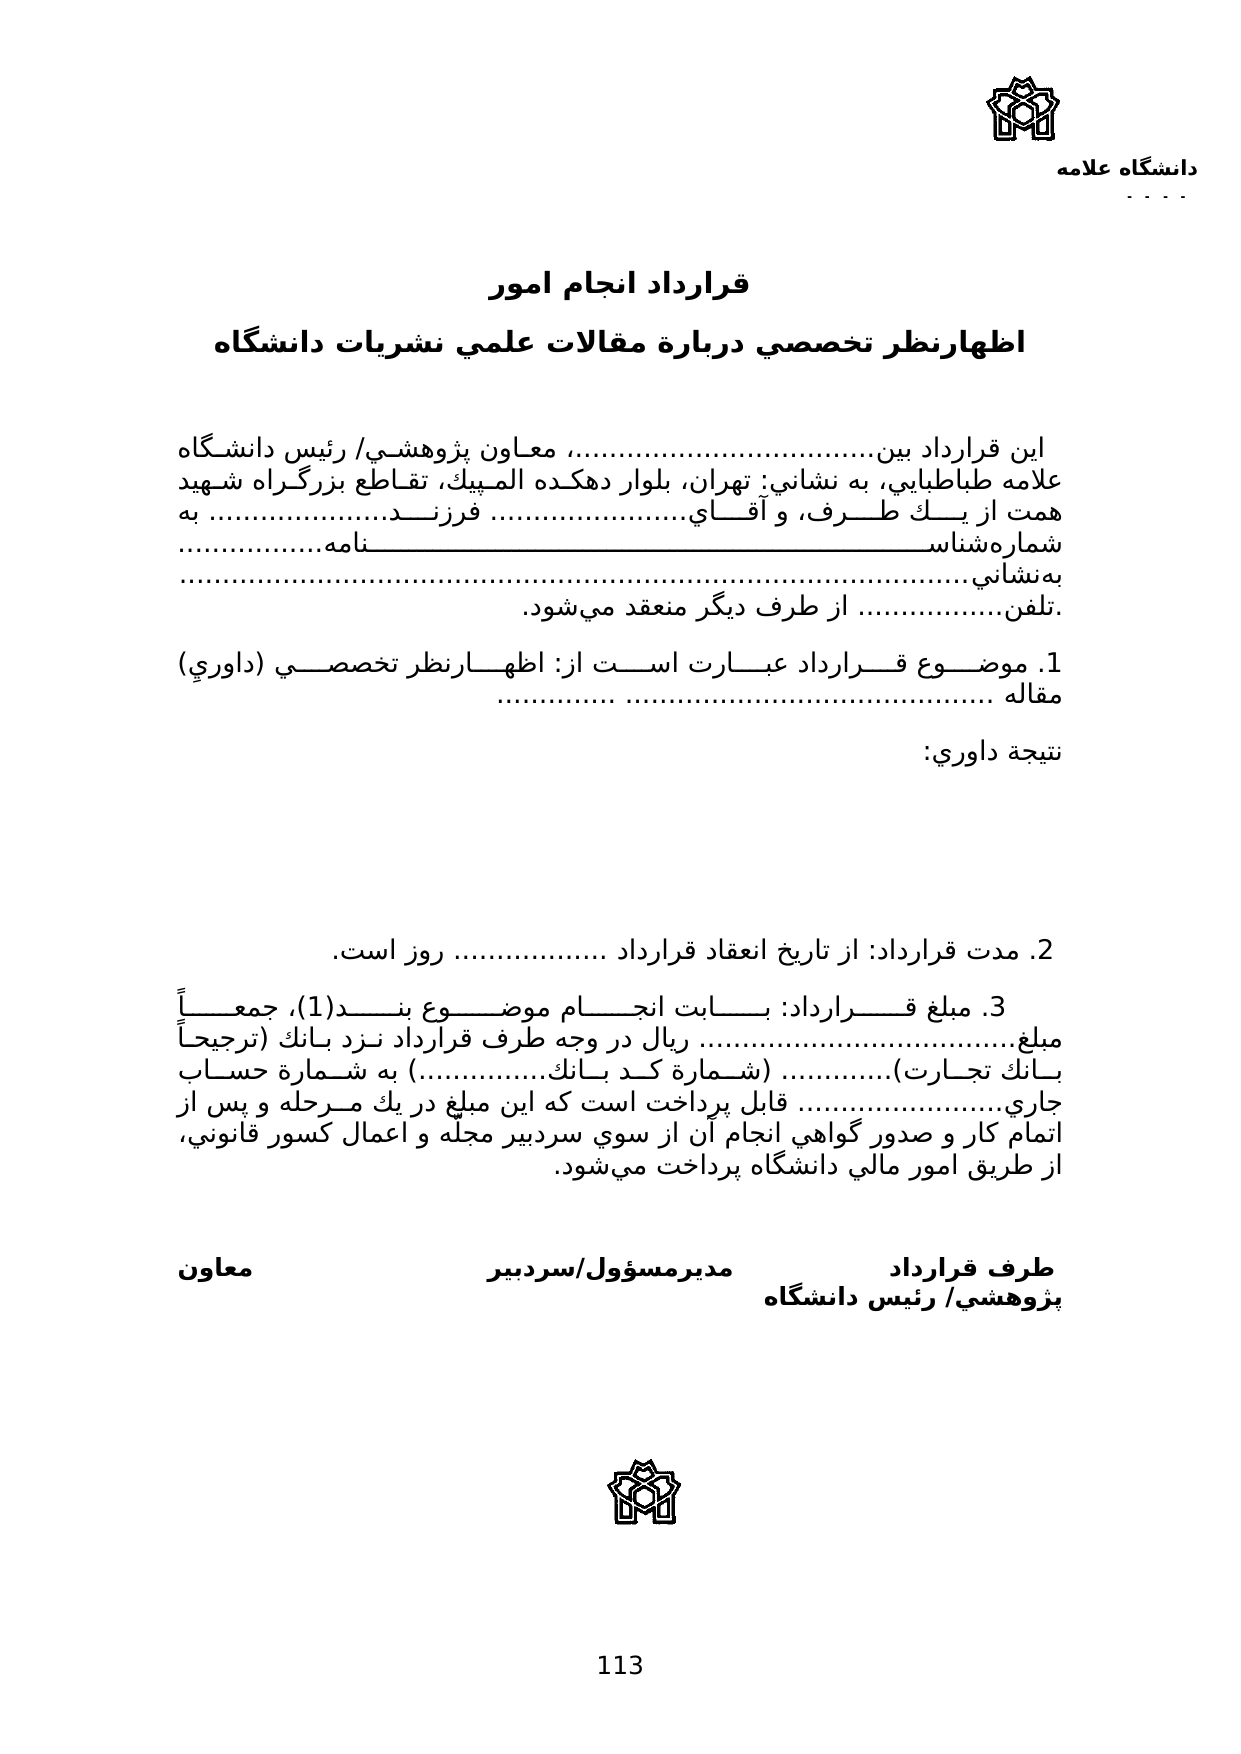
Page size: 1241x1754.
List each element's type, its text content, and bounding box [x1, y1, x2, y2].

text قرارداد انجام‌ امور [177, 267, 1063, 301]
text 2. مدت‌ قرارداد: از تاريخ‌ انعقاد قرارداد ‌.................. روز است‌. [177, 935, 1063, 966]
text نتيجة داوري: [177, 735, 1063, 767]
text 3. مبلغ‌ قرارداد: بابت‌ انجام‌ موضوع‌ بند(1)، جمعاً مبلغ‌..................................... ريال‌ در وجه‌ طرف‌ قرارداد نزد بانك‌ (ترجيحاً بانك‌ تجارت‌)............. (شمارة‌ كد بانك‌...............) به‌ شمارة‌ حساب‌ جاري‌........................ قابل‌ پرداخت‌ است‌ كه‌ اين‌ مبلغ‌ در يك‌ مرحله‌ و پس‌ از اتمام‌ كار و صدور گواهي‌ انجام‌ آن‌ از سوي‌ سردبير مجلّه‌ و اعمال‌ كسور قانوني‌، از طريق امور مالي‌ دانشگاه‌ پرداخت‌ مي‌شود. [177, 991, 1063, 1181]
text اين‌ قرارداد بين‌...................................، معاون‌ پژوهشي/ رئيس دانشگاه‌ علامه‌ طباطبايي‌، به‌ نشاني‌: تهران، بلوار دهكده‌ المپيك‌، تقاطع بزرگراه شهيد همت از يك ‌طرف‌، و آقاي‌....................... فرزند..................... به‌ شماره‌شناسنامه‌................. به‌نشاني‌.............................................................................................تلفن‌................. از طرف‌ ديگر منعقد مي‌شود. [177, 432, 1063, 622]
text 1. موضوع‌ قرارداد عبارت‌ است‌ از: اظهارنظر تخصصي‌ (داوريِ) مقاله‌ ........................................... .............. [177, 647, 1063, 710]
text طرف‌ قرارداد مديرمسؤول‌/سردبير معاون‌ پژوهشي/ رئيس دانشگاه‌ [177, 1253, 1063, 1312]
text اظهارنظر تخصصي‌ دربارة‌ مقالات‌ علمي‌ نشريات‌ دانشگاه‌ [177, 326, 1063, 360]
